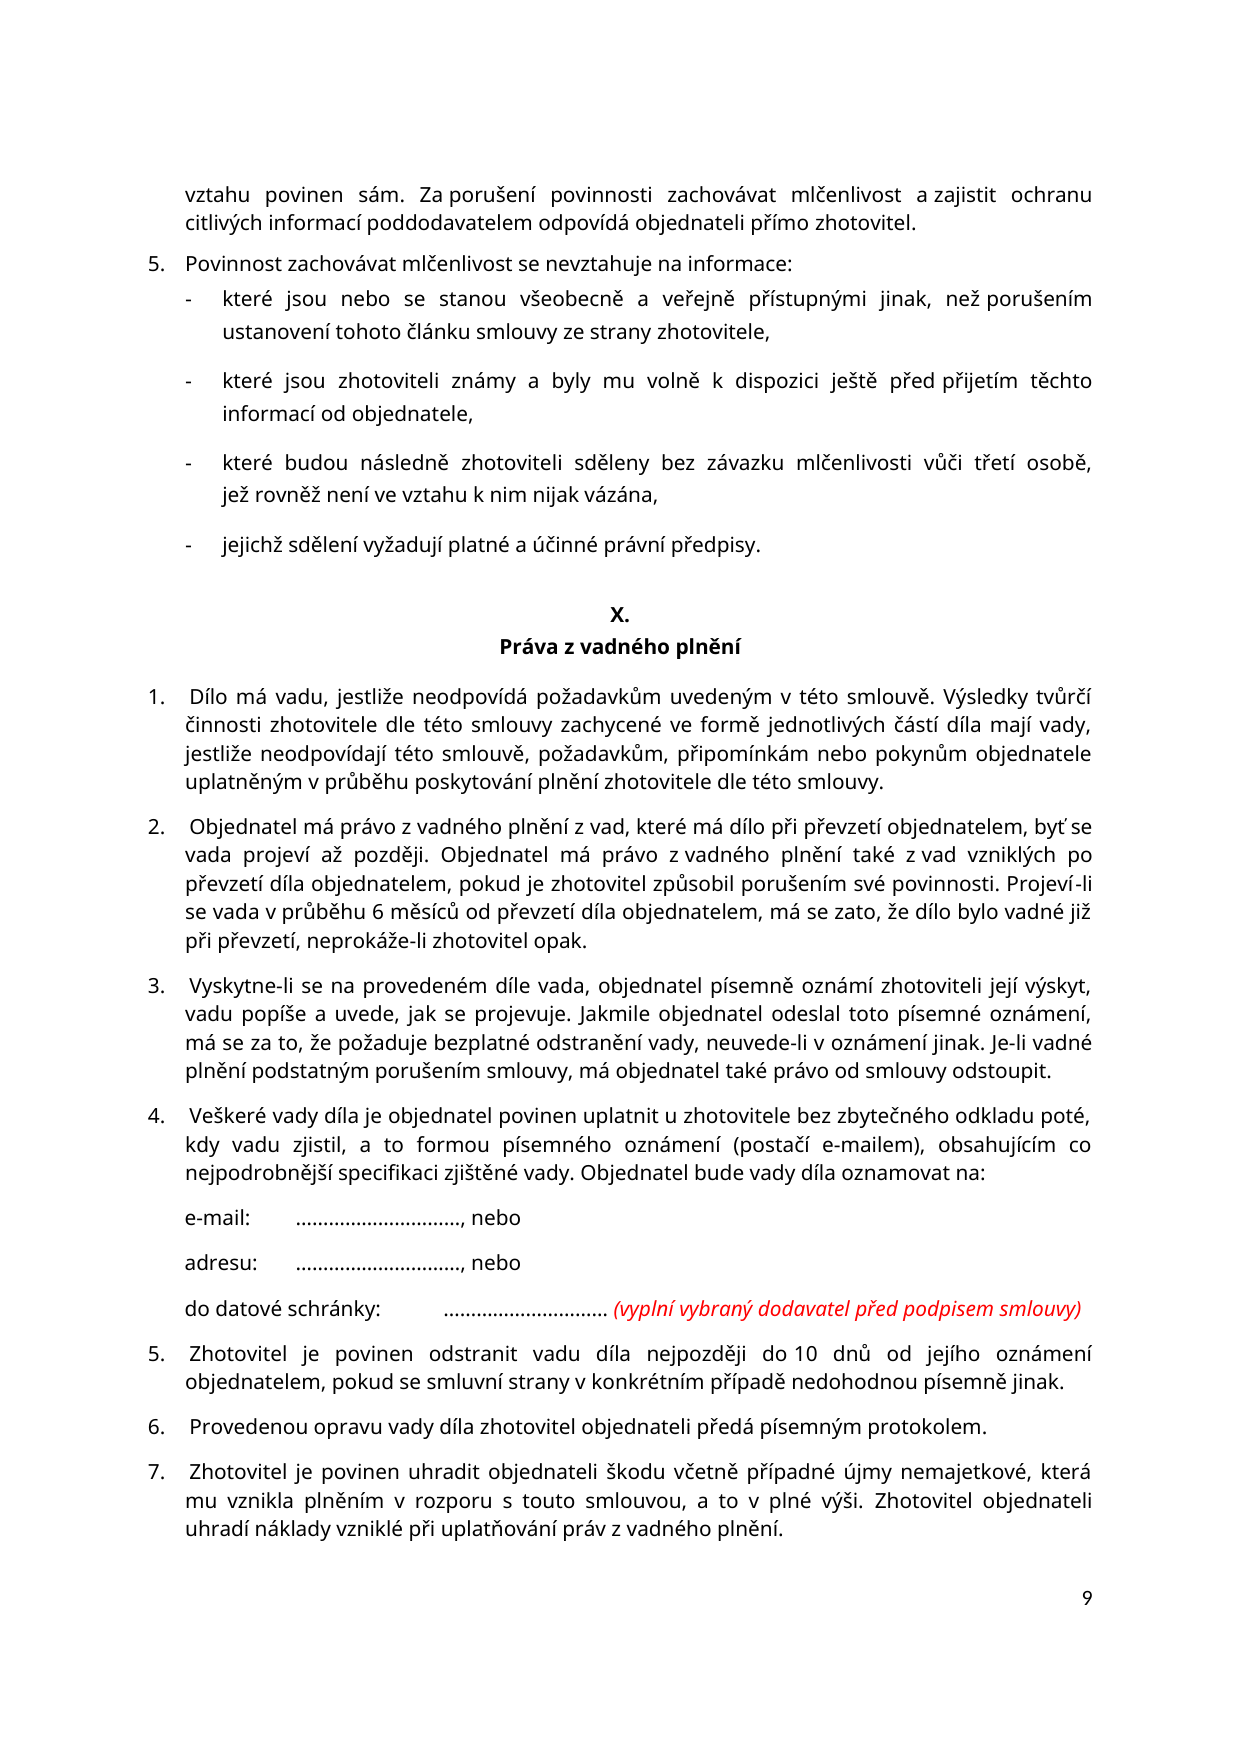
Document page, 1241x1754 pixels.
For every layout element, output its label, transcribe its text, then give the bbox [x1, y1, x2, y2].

list Zhotovitel je povinen odstranit vadu díla nejpozději do 10 dnů od jejího oznámení objednatelem, pokud se smluvní strany v konkrétním případě nedohodnou písemně jinak. [148, 1339, 1092, 1396]
list Povinnost zachovávat mlčenlivost se nevztahuje na informace: [148, 249, 1092, 278]
list Zhotovitel je povinen uhradit objednateli škodu včetně případné újmy nemajetkové, která mu vznikla plněním v rozporu s touto smlouvou, a to v plné výši. Zhotovitel objednateli uhradí náklady vzniklé při uplatňování práv z vadného plnění. [148, 1457, 1092, 1543]
list Dílo má vadu, jestliže neodpovídá požadavkům uvedeným v této smlouvě. Výsledky tvůrčí činnosti zhotovitele dle této smlouvy zachycené ve formě jednotlivých částí díla mají vady, jestliže neodpovídají této smlouvě, požadavkům, připomínkám nebo pokynům objednatele uplatněným v průběhu poskytování plnění zhotovitele dle této smlouvy. [148, 682, 1092, 796]
list které jsou zhotoviteli známy a byly mu volně k dispozici ještě před přijetím těchto informací od objednatele, [185, 366, 1092, 427]
text X. Práva z vadného plnění [148, 600, 1092, 661]
list které jsou nebo se stanou všeobecně a veřejně přístupnými jinak, než porušením ustanovení tohoto článku smlouvy ze strany zhotovitele, [185, 284, 1092, 345]
list jejichž sdělení vyžadují platné a účinné právní předpisy. [185, 530, 1092, 558]
list které budou následně zhotoviteli sděleny bez závazku mlčenlivosti vůči třetí osobě, jež rovněž není ve vztahu k nim nijak vázána, [185, 448, 1092, 509]
text e-mail: …………………………, nebo [184, 1203, 1092, 1232]
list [148, 180, 1092, 237]
text do datové schránky: ………………………… (vyplní vybraný dodavatel před podpisem smlouvy) [184, 1294, 1092, 1322]
list Provedenou opravu vady díla zhotovitel objednateli předá písemným protokolem. [148, 1412, 1092, 1441]
list Veškeré vady díla je objednatel povinen uplatnit u zhotovitele bez zbytečného odkladu poté, kdy vadu zjistil, a to formou písemného oznámení (postačí e-mailem), obsahujícím co nejpodrobnější specifikaci zjištěné vady. Objednatel bude vady díla oznamovat na: [148, 1101, 1092, 1187]
text adresu: …………………………, nebo [184, 1248, 1092, 1277]
list Objednatel má právo z vadného plnění z vad, které má dílo při převzetí objednatelem, byť se vada projeví až později. Objednatel má právo z vadného plnění také z vad vzniklých po převzetí díla objednatelem, pokud je zhotovitel způsobil porušením své povinnosti. Projeví-li se vada v průběhu 6 měsíců od převzetí díla objednatelem, má se zato, že dílo bylo vadné již při převzetí, neprokáže-li zhotovitel opak. [148, 812, 1092, 954]
list Vyskytne-li se na provedeném díle vada, objednatel písemně oznámí zhotoviteli její výskyt, vadu popíše a uvede, jak se projevuje. Jakmile objednatel odeslal toto písemné oznámení, má se za to, že požaduje bezplatné odstranění vady, neuvede-li v oznámení jinak. Je-li vadné plnění podstatným porušením smlouvy, má objednatel také právo od smlouvy odstoupit. [148, 971, 1092, 1085]
